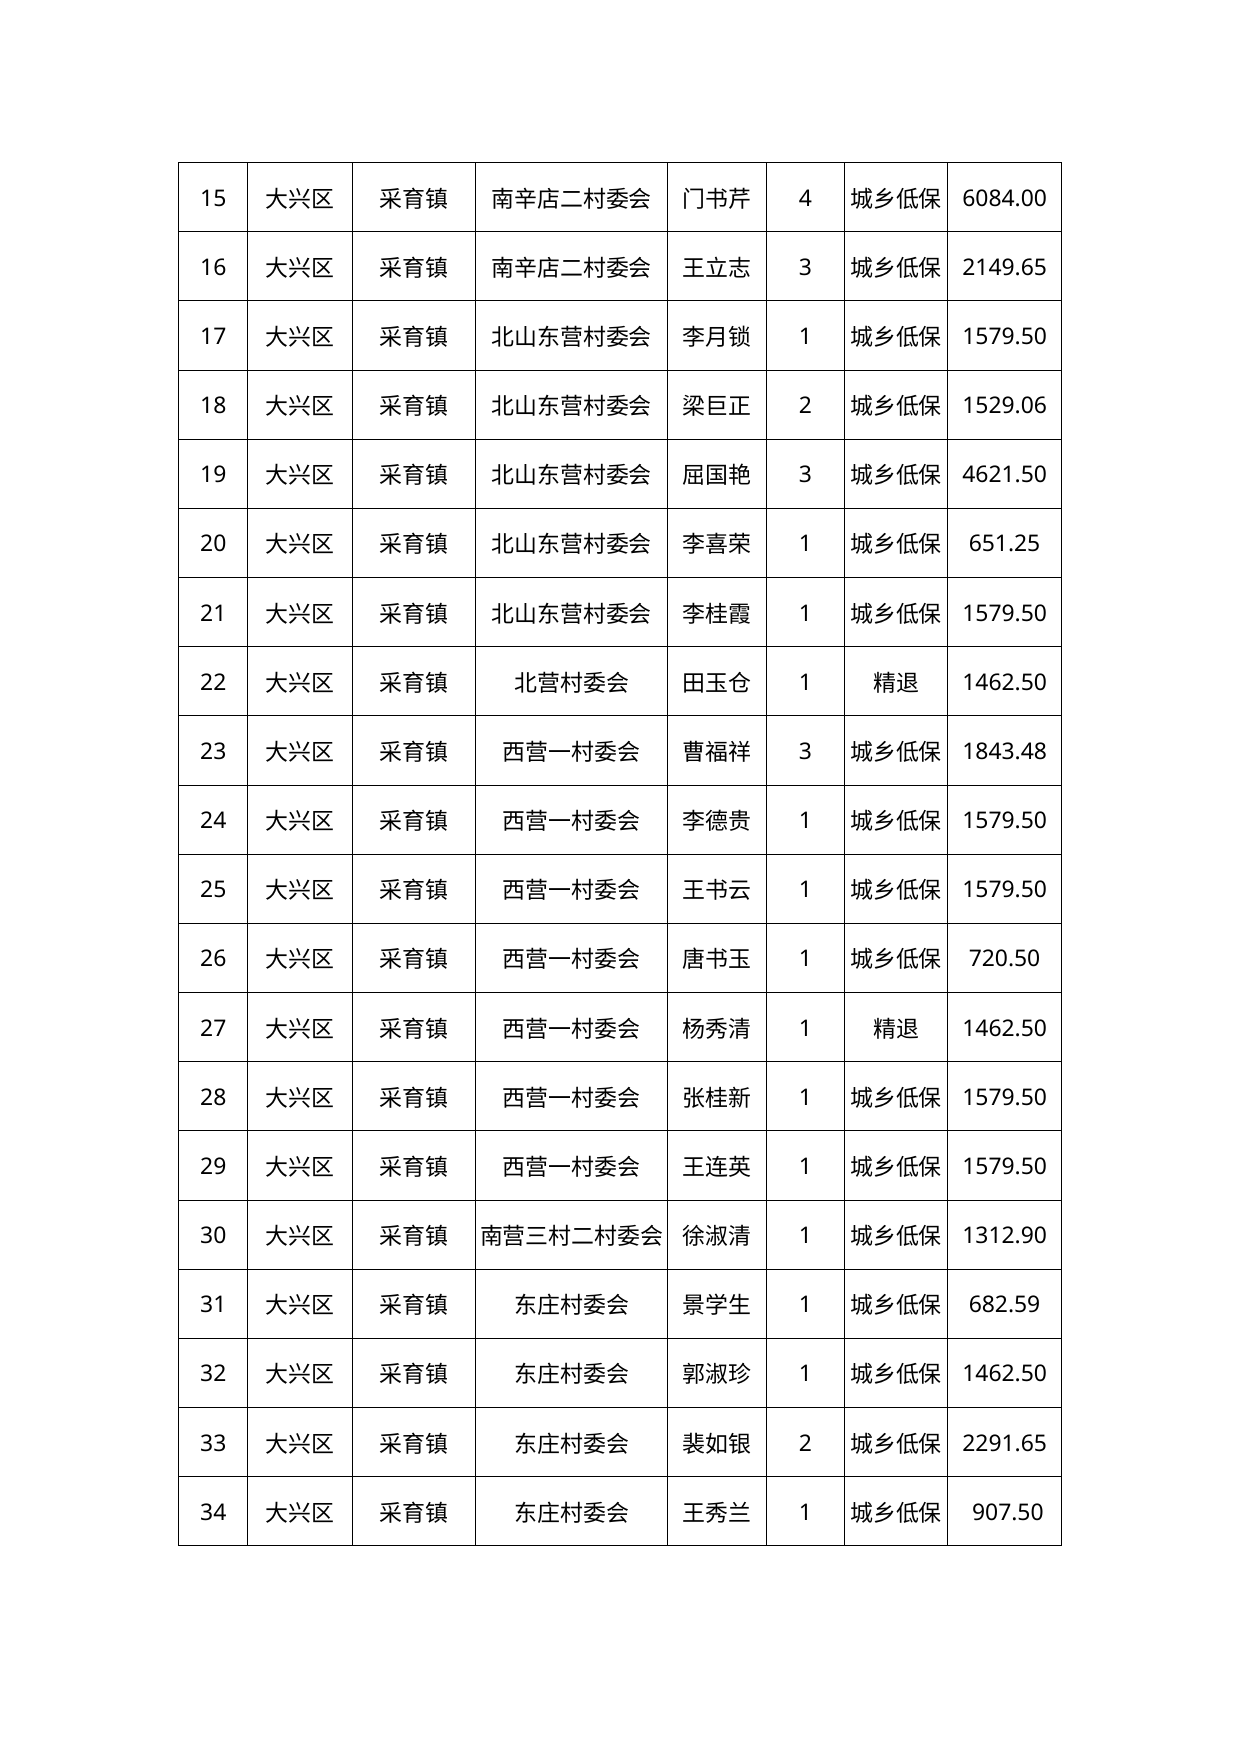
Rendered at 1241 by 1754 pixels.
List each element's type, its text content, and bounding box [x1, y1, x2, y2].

table_cell 2 [767, 1408, 844, 1476]
table_cell 1579.50 [948, 786, 1061, 854]
table_cell 采育镇 [353, 301, 475, 369]
table_cell 李桂霞 [668, 578, 766, 646]
table_cell 720.50 [948, 924, 1061, 992]
table_cell 北山东营村委会 [476, 301, 667, 369]
table_cell 1579.50 [948, 855, 1061, 923]
table_cell 25 [179, 855, 247, 923]
table_cell 城乡低保 [845, 1270, 947, 1338]
table_cell 19 [179, 440, 247, 508]
table_cell 1 [767, 578, 844, 646]
table_cell 24 [179, 786, 247, 854]
table_cell 李喜荣 [668, 509, 766, 577]
table_cell 城乡低保 [845, 855, 947, 923]
table_cell 15 [179, 163, 247, 231]
table_cell 1462.50 [948, 993, 1061, 1061]
table_cell 29 [179, 1131, 247, 1199]
table_cell 1 [767, 1131, 844, 1199]
table_cell 东庄村委会 [476, 1270, 667, 1338]
table_cell 1843.48 [948, 716, 1061, 784]
table_cell 26 [179, 924, 247, 992]
table_cell 4 [767, 163, 844, 231]
table_cell 西营一村委会 [476, 1131, 667, 1199]
table_cell 北山东营村委会 [476, 509, 667, 577]
table_cell 城乡低保 [845, 786, 947, 854]
table_cell 采育镇 [353, 1270, 475, 1338]
table_cell 1 [767, 647, 844, 715]
table_cell 27 [179, 993, 247, 1061]
table_cell 张桂新 [668, 1062, 766, 1130]
table_cell 大兴区 [248, 440, 352, 508]
table_cell 采育镇 [353, 578, 475, 646]
table_cell 徐淑清 [668, 1201, 766, 1269]
table_cell 杨秀清 [668, 993, 766, 1061]
table_cell 30 [179, 1201, 247, 1269]
table_cell 精退 [845, 647, 947, 715]
table_cell 20 [179, 509, 247, 577]
table_cell 城乡低保 [845, 232, 947, 300]
table_cell 南营三村二村委会 [476, 1201, 667, 1269]
table_cell 1 [767, 786, 844, 854]
table_cell 采育镇 [353, 1408, 475, 1476]
table_cell 1 [767, 1201, 844, 1269]
table_cell 大兴区 [248, 371, 352, 439]
table_cell 大兴区 [248, 301, 352, 369]
table_cell 采育镇 [353, 993, 475, 1061]
table_cell 北营村委会 [476, 647, 667, 715]
table_cell 2149.65 [948, 232, 1061, 300]
table_cell 采育镇 [353, 1131, 475, 1199]
table_cell 1 [767, 855, 844, 923]
table_cell 3 [767, 716, 844, 784]
table_cell 李德贵 [668, 786, 766, 854]
table_cell 1579.50 [948, 578, 1061, 646]
table_cell 1 [767, 1270, 844, 1338]
table_cell 1579.50 [948, 1131, 1061, 1199]
table_cell 城乡低保 [845, 924, 947, 992]
table_cell 大兴区 [248, 647, 352, 715]
table_cell 1462.50 [948, 1339, 1061, 1407]
table_cell 1 [767, 301, 844, 369]
table_cell 南辛店二村委会 [476, 163, 667, 231]
table_cell 1462.50 [948, 647, 1061, 715]
table_cell 2 [767, 371, 844, 439]
table_cell 城乡低保 [845, 1062, 947, 1130]
table_cell 采育镇 [353, 647, 475, 715]
table_cell 大兴区 [248, 716, 352, 784]
table_cell 18 [179, 371, 247, 439]
table_cell 大兴区 [248, 163, 352, 231]
table_cell 大兴区 [248, 578, 352, 646]
table_cell 曹福祥 [668, 716, 766, 784]
table_cell 1 [767, 924, 844, 992]
table_cell 采育镇 [353, 1201, 475, 1269]
table_cell 4621.50 [948, 440, 1061, 508]
table_cell 1312.90 [948, 1201, 1061, 1269]
table_cell 6084.00 [948, 163, 1061, 231]
table_cell 西营一村委会 [476, 855, 667, 923]
table_cell 西营一村委会 [476, 993, 667, 1061]
table_cell 采育镇 [353, 509, 475, 577]
table_cell 王秀兰 [668, 1477, 766, 1545]
table_cell 采育镇 [353, 924, 475, 992]
table_cell 23 [179, 716, 247, 784]
table_cell 大兴区 [248, 232, 352, 300]
table_cell 1579.50 [948, 1062, 1061, 1130]
table_cell 1 [767, 1339, 844, 1407]
table_cell 北山东营村委会 [476, 371, 667, 439]
table_cell 2291.65 [948, 1408, 1061, 1476]
table_cell 屈国艳 [668, 440, 766, 508]
table_cell 大兴区 [248, 1408, 352, 1476]
table_cell 城乡低保 [845, 163, 947, 231]
table_cell 西营一村委会 [476, 716, 667, 784]
table_cell 3 [767, 232, 844, 300]
table_cell 1 [767, 1477, 844, 1545]
table_cell 采育镇 [353, 163, 475, 231]
table_cell 大兴区 [248, 509, 352, 577]
table_cell 门书芹 [668, 163, 766, 231]
table_cell 3 [767, 440, 844, 508]
table_cell 34 [179, 1477, 247, 1545]
table_cell 1 [767, 993, 844, 1061]
table_cell 东庄村委会 [476, 1477, 667, 1545]
table_cell 北山东营村委会 [476, 440, 667, 508]
table_cell 33 [179, 1408, 247, 1476]
table_cell 1579.50 [948, 301, 1061, 369]
table_cell 城乡低保 [845, 301, 947, 369]
table_cell 北山东营村委会 [476, 578, 667, 646]
table_cell 城乡低保 [845, 578, 947, 646]
table_cell 西营一村委会 [476, 924, 667, 992]
table_cell 16 [179, 232, 247, 300]
table_cell 城乡低保 [845, 1339, 947, 1407]
table_cell 东庄村委会 [476, 1339, 667, 1407]
table_cell 景学生 [668, 1270, 766, 1338]
table_cell 大兴区 [248, 993, 352, 1061]
table_cell 城乡低保 [845, 440, 947, 508]
table_cell 1 [767, 1062, 844, 1130]
table_cell 1 [767, 509, 844, 577]
table_cell 大兴区 [248, 855, 352, 923]
table_cell 大兴区 [248, 1270, 352, 1338]
table_cell 李月锁 [668, 301, 766, 369]
table_cell 21 [179, 578, 247, 646]
table_cell 大兴区 [248, 1062, 352, 1130]
table_cell 城乡低保 [845, 1477, 947, 1545]
table_cell 王连英 [668, 1131, 766, 1199]
table_cell 精退 [845, 993, 947, 1061]
table_cell 32 [179, 1339, 247, 1407]
table_cell 22 [179, 647, 247, 715]
table_cell 采育镇 [353, 716, 475, 784]
table_cell 651.25 [948, 509, 1061, 577]
table_cell 郭淑珍 [668, 1339, 766, 1407]
table_cell 采育镇 [353, 440, 475, 508]
table_cell 王书云 [668, 855, 766, 923]
table_cell 唐书玉 [668, 924, 766, 992]
table_cell 王立志 [668, 232, 766, 300]
table_cell 大兴区 [248, 924, 352, 992]
table_cell 城乡低保 [845, 1408, 947, 1476]
table_cell 682.59 [948, 1270, 1061, 1338]
table_cell 采育镇 [353, 232, 475, 300]
table_cell 大兴区 [248, 1131, 352, 1199]
table_cell 东庄村委会 [476, 1408, 667, 1476]
table_cell 西营一村委会 [476, 1062, 667, 1130]
table_cell 采育镇 [353, 1339, 475, 1407]
table_cell 大兴区 [248, 1477, 352, 1545]
table_cell 采育镇 [353, 855, 475, 923]
table_cell 城乡低保 [845, 509, 947, 577]
table_cell 1529.06 [948, 371, 1061, 439]
table_cell 采育镇 [353, 1477, 475, 1545]
table_cell 采育镇 [353, 371, 475, 439]
table_cell 大兴区 [248, 1339, 352, 1407]
table_cell 17 [179, 301, 247, 369]
table_cell 城乡低保 [845, 716, 947, 784]
table_cell 城乡低保 [845, 1201, 947, 1269]
table_cell 西营一村委会 [476, 786, 667, 854]
table_cell 城乡低保 [845, 371, 947, 439]
table_cell 南辛店二村委会 [476, 232, 667, 300]
table_cell 田玉仓 [668, 647, 766, 715]
table_cell 大兴区 [248, 1201, 352, 1269]
table_cell 907.50 [948, 1477, 1061, 1545]
table_cell 大兴区 [248, 786, 352, 854]
table_cell 裴如银 [668, 1408, 766, 1476]
table_cell 采育镇 [353, 786, 475, 854]
table_cell 城乡低保 [845, 1131, 947, 1199]
table_cell 采育镇 [353, 1062, 475, 1130]
table_cell 28 [179, 1062, 247, 1130]
table_cell 梁巨正 [668, 371, 766, 439]
table_cell 31 [179, 1270, 247, 1338]
